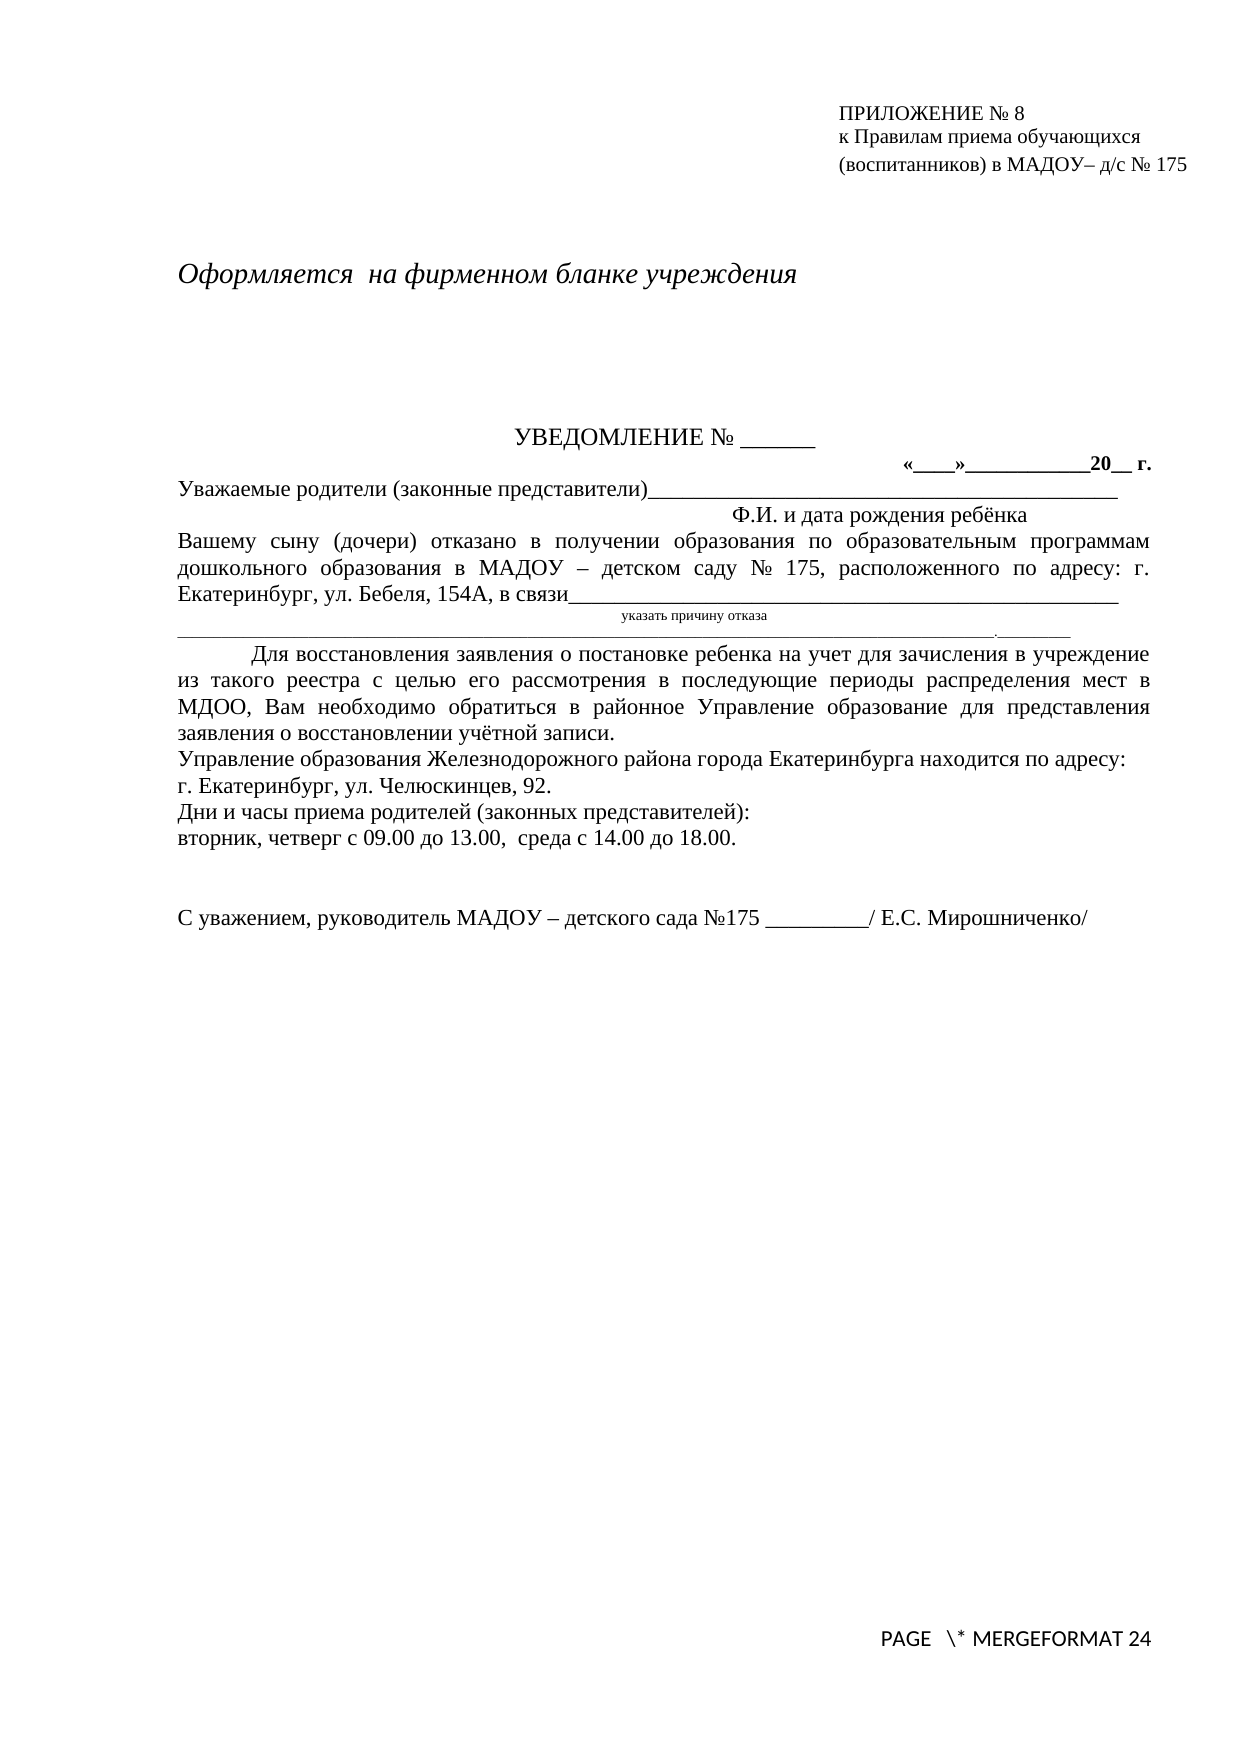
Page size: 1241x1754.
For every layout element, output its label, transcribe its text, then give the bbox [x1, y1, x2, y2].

text Для восстановления заявления о постановке ребенка на учет для зачисления в учреждение из такого реестра с целью его рассмотрения в последующие периоды распределения мест в МДОО, Вам необходимо обратиться в районное Управление образование для представления заявления о восстановлении учётной записи. [177, 640, 1152, 745]
text г. Екатеринбург, ул. Челюскинцев, 92. [177, 772, 1152, 798]
text Уважаемые родители (законные представители)_________________________________________ [177, 475, 1152, 501]
text вторник, четверг с 09.00 до 13.00, среда с 14.00 до 18.00. [177, 824, 1152, 851]
text Ф.И. и дата рождения ребёнка [177, 501, 1152, 527]
text Вашему сыну (дочери) отказано в получении образования по образовательным программам дошкольного образования в МАДОУ – детском саду № 175, расположенного по адресу: г. Екатеринбург, ул. Бебеля, 154А, в связи________________________________________________ [177, 527, 1152, 606]
text «____»____________20__ г. [177, 451, 1152, 475]
text Оформляется на фирменном бланке учреждения [177, 256, 1152, 290]
text С уважением, руководитель МАДОУ – детского сада №175 _________/ Е.С. Мирошниченко/ [177, 903, 1152, 930]
text указать причину отказа [177, 606, 1152, 623]
text Управление образования Железнодорожного района города Екатеринбурга находится по адресу: [177, 745, 1152, 772]
text УВЕДОМЛЕНИЕ № ______ [177, 422, 1152, 451]
text ________________________________________________________________________________________________________________.__________ [177, 623, 1152, 640]
text Дни и часы приема родителей (законных представителей): [177, 798, 1152, 824]
